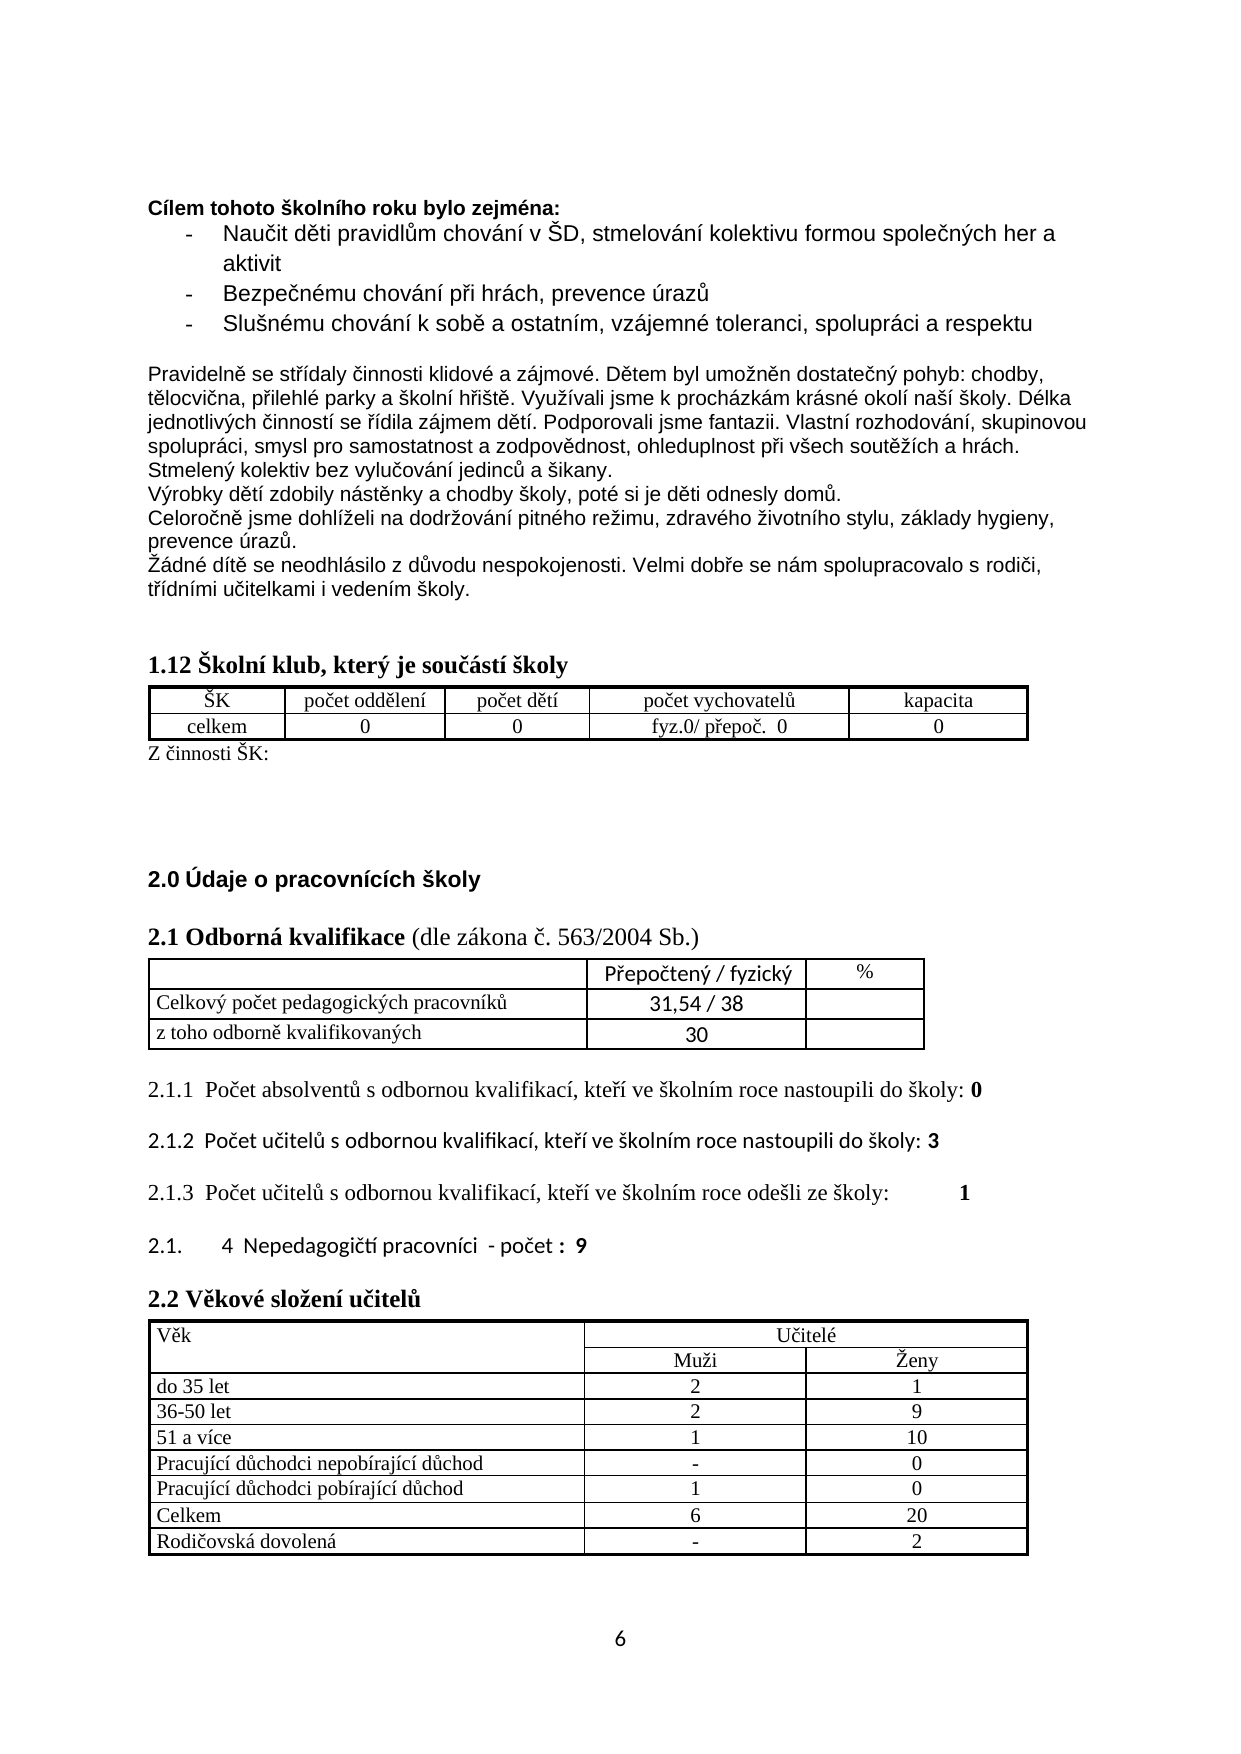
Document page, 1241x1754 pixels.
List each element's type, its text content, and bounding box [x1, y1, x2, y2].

table_cell Pracující důchodci pobírající důchod [151, 1476, 584, 1501]
table_cell [807, 1020, 923, 1048]
list Naučit děti pravidlům chování v ŠD, stmelování kolektivu formou společných her a aktivit [185, 219, 1093, 276]
list Slušnému chování k sobě a ostatním, vzájemné toleranci, spolupráci a respektu [185, 310, 1093, 337]
text 2.1.3 Počet učitelů s odbornou kvalifikací, kteří ve školním roce odešli ze školy: 1 [148, 1179, 1093, 1205]
table_cell více [151, 1425, 584, 1449]
text Výrobky dětí zdobily nástěnky a chodby školy, poté si je děti odnesly domů. [148, 481, 1093, 505]
table_cell Rodičovská dovolená [151, 1529, 584, 1553]
table_cell 1 [585, 1425, 805, 1449]
table_cell Celkem [151, 1503, 584, 1527]
table_cell z toho odborně kvalifikovaných [150, 1020, 586, 1048]
table_cell 1 [807, 1374, 1026, 1398]
table_header Přepočtený / fyzický [588, 960, 805, 987]
subtitle Odborná kvalifikace (dle zákona č. 563/2004 Sb.) [148, 922, 1093, 951]
text Cílem tohoto školního roku bylo zejména: [148, 196, 1093, 219]
table_cell 36-50 let [151, 1400, 584, 1423]
table_header % [807, 960, 923, 987]
table_cell - [585, 1451, 805, 1475]
table_cell 2 [585, 1374, 805, 1398]
text Z činnosti ŠK: [148, 741, 1093, 765]
table_header počet vychovatelů [590, 689, 848, 712]
subtitle Údaje o pracovnících školy [148, 866, 1093, 892]
table_cell Celkový počet pedagogických pracovníků [150, 990, 586, 1018]
table_cell 2 [807, 1529, 1026, 1553]
text Pravidelně se střídaly činnosti klidové a zájmové. Dětem byl umožněn dostatečný pohyb: chodby, tělocvična, přilehlé parky a školní hřiště. Využívali jsme k procházkám krásné okolí naší školy. Délka jednotlivých činností se řídila zájmem dětí. Podporovali jsme fantazii. Vlastní rozhodování, skupinovou spolupráci, smysl pro samostatnost a zodpovědnost, ohleduplnost při všech soutěžích a hrách. Stmelený kolektiv bez vylučování jedinců a šikany. [148, 362, 1093, 481]
table_cell 0 [446, 714, 589, 738]
table_cell 0 [807, 1476, 1026, 1501]
table_cell 0 [286, 714, 444, 738]
subtitle 2.2 Věkové složení učitelů [148, 1284, 1093, 1313]
table_header [150, 960, 586, 987]
table_cell 2 [585, 1400, 805, 1423]
table_cell Pracující důchodci nepobírající důchod [151, 1451, 584, 1475]
table_cell fyz.0/ přepoč. 0 [590, 714, 848, 738]
table_header počet dětí [446, 689, 589, 712]
text Celoročně jsme dohlíželi na dodržování pitného režimu, zdravého životního stylu, základy hygieny, prevence úrazů. [148, 505, 1093, 553]
table_cell 9 [807, 1400, 1026, 1423]
text 2.1. 4 Nepedagogičtí pracovníci - počet : 9 [148, 1231, 1093, 1259]
table_header počet oddělení [286, 689, 444, 712]
table_cell - [585, 1529, 805, 1553]
table_cell celkem [151, 714, 284, 738]
table_cell 6 [585, 1503, 805, 1527]
list Bezpečnému chování při hrách, prevence úrazů [185, 280, 1093, 306]
text 2.1.1 Počet absolventů s odbornou kvalifikací, kteří ve školním roce nastoupili do školy: 0 [148, 1076, 1093, 1102]
table_cell Muži [585, 1348, 805, 1372]
table_cell 20 [807, 1503, 1026, 1527]
table_cell [807, 990, 923, 1018]
table_header Věk [151, 1323, 584, 1372]
table_cell 0 [807, 1451, 1026, 1475]
subtitle 1.12 Školní klub, který je součástí školy [148, 650, 1093, 679]
text Žádné dítě se neodhlásilo z důvodu nespokojenosti. Velmi dobře se nám spolupracovalo s rodiči, třídními učitelkami i vedením školy. [148, 553, 1093, 601]
table_cell 31,54 / 38 [588, 990, 805, 1018]
table_cell 1 [585, 1476, 805, 1501]
table_header kapacita [850, 689, 1026, 712]
table_header ŠK [151, 689, 284, 712]
table_cell 0 [850, 714, 1026, 738]
table_cell 30 [588, 1020, 805, 1048]
text 2.1.2 Počet učitelů s odbornou kvalifikací, kteří ve školním roce nastoupili do školy: 3 [148, 1127, 1093, 1154]
table_cell Ženy [807, 1348, 1026, 1372]
table_cell 10 [807, 1425, 1026, 1449]
table_header Učitelé [585, 1323, 1026, 1347]
table_cell do 35 let [151, 1374, 584, 1398]
